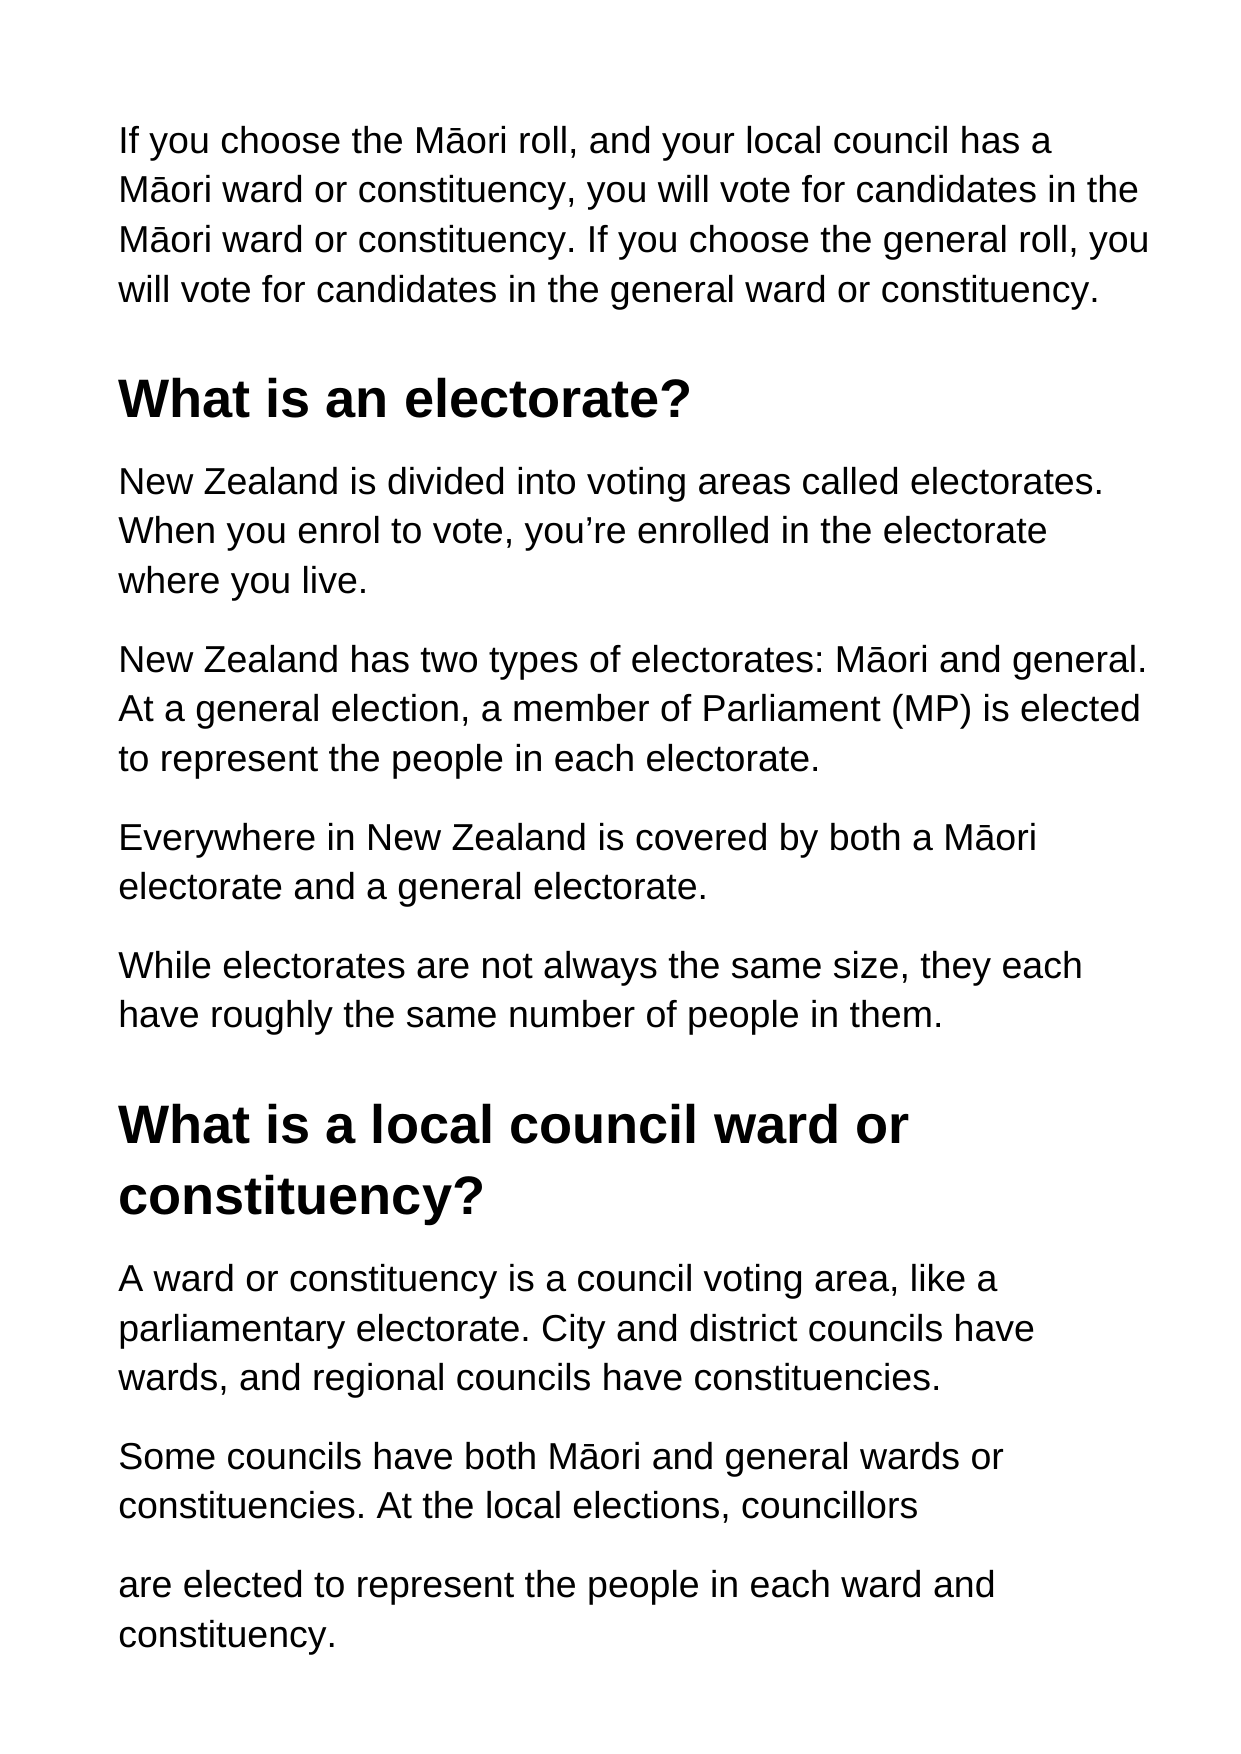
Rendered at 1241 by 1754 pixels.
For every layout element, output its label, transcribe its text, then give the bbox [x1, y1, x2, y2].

text Some councils have both Māori and general wards or constituencies. At the local elections, councillors [118, 1434, 1152, 1527]
text New Zealand has two types of electorates: Māori and general. At a general election, a member of Parliament (MP) is elected to represent the people in each electorate. [118, 637, 1152, 779]
text are elected to represent the people in each ward and constituency. [118, 1562, 1152, 1655]
text New Zealand is divided into voting areas called electorates. When you enrol to vote, you’re enrolled in the electorate where you live. [118, 459, 1152, 601]
subtitle What is an electorate? [118, 366, 1152, 429]
subtitle What is a local council ward or constituency? [118, 1092, 1152, 1226]
text While electorates are not always the same size, they each have roughly the same number of people in them. [118, 943, 1152, 1036]
text Everywhere in New Zealand is covered by both a Māori electorate and a general electorate. [118, 815, 1152, 907]
text If you choose the Māori roll, and your local council has a Māori ward or constituency, you will vote for candidates in the Māori ward or constituency. If you choose the general roll, you will vote for candidates in the general ward or constituency. [118, 118, 1152, 310]
text A ward or constituency is a council voting area, like a parliamentary electorate. City and district councils have wards, and regional councils have constituencies. [118, 1256, 1152, 1398]
